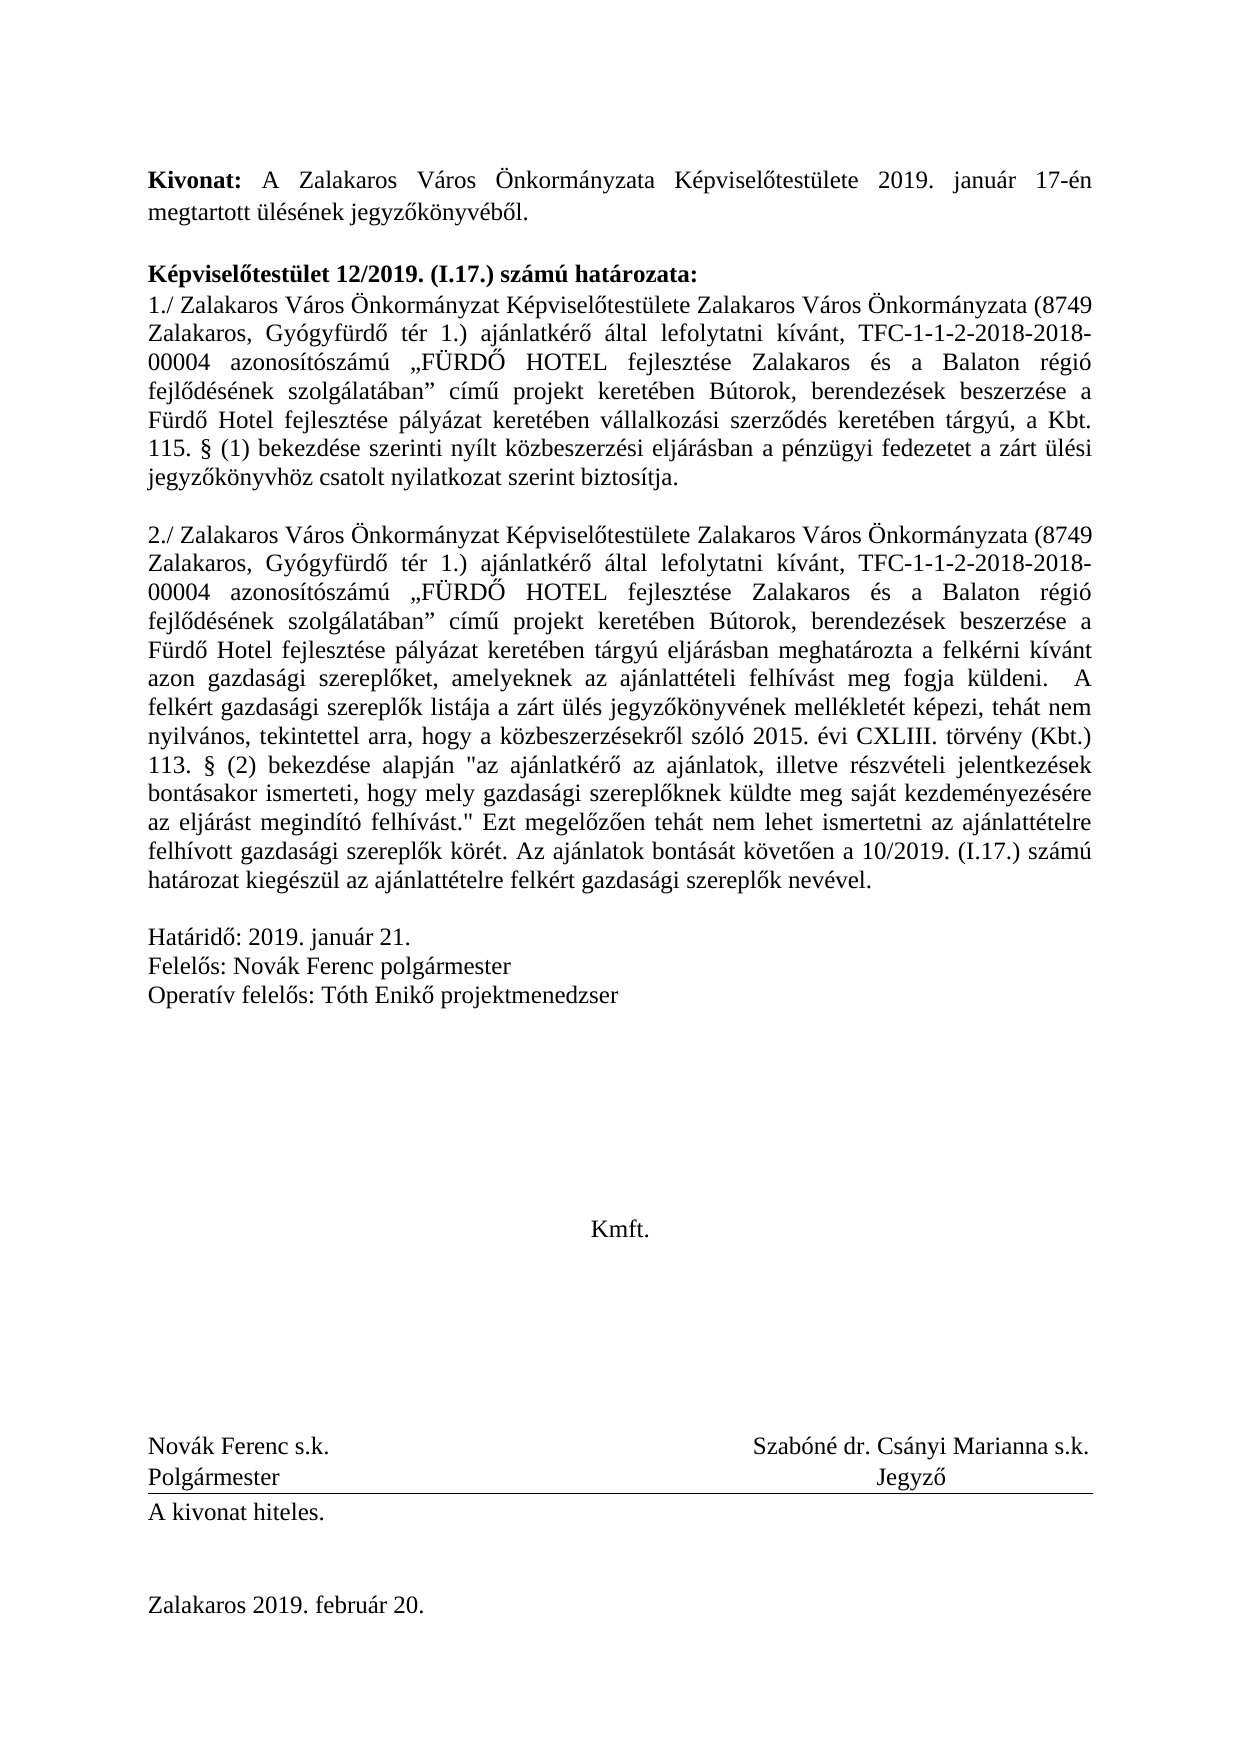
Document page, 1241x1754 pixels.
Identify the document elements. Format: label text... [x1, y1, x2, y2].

text Zalakaros 2019. február 20. [148, 1590, 1093, 1618]
text Kivonat: A Zalakaros Város Önkormányzata Képviselőtestülete 2019. január 17-én megtartott ülésének jegyzőkönyvéből. [148, 166, 1093, 225]
text Kmft. [148, 1214, 1093, 1242]
text Operatív felelős: Tóth Enikő projektmenedzser [148, 980, 1093, 1008]
text Felelős: Novák Ferenc polgármester [148, 951, 1093, 980]
text Polgármester Jegyző [148, 1462, 1093, 1493]
text Képviselőtestület 12/2019. (I.17.) számú határozata: [148, 259, 1093, 287]
text Novák Ferenc s.k. Szabóné dr. Csányi Marianna s.k. [148, 1431, 1093, 1460]
text 1./ Zalakaros Város Önkormányzat Képviselőtestülete Zalakaros Város Önkormányzata (8749 Zalakaros, Gyógyfürdő tér 1.) ajánlatkérő által lefolytatni kívánt, TFC-1-1-2-2018-2018-00004 azonosítószámú „FÜRDŐ HOTEL fejlesztése Zalakaros és a Balaton régió fejlődésének szolgálatában” című projekt keretében Bútorok, berendezések beszerzése a Fürdő Hotel fejlesztése pályázat keretében vállalkozási szerződés keretében tárgyú, a Kbt. 115. § (1) bekezdése szerinti nyílt közbeszerzési eljárásban a pénzügyi fedezetet a zárt ülési jegyzőkönyvhöz csatolt nyilatkozat szerint biztosítja. [148, 290, 1093, 491]
text Határidő: 2019. január 21. [148, 922, 1093, 951]
text 2./ Zalakaros Város Önkormányzat Képviselőtestülete Zalakaros Város Önkormányzata (8749 Zalakaros, Gyógyfürdő tér 1.) ajánlatkérő által lefolytatni kívánt, TFC-1-1-2-2018-2018-00004 azonosítószámú „FÜRDŐ HOTEL fejlesztése Zalakaros és a Balaton régió fejlődésének szolgálatában” című projekt keretében Bútorok, berendezések beszerzése a Fürdő Hotel fejlesztése pályázat keretében tárgyú eljárásban meghatározta a felkérni kívánt azon gazdasági szereplőket, amelyeknek az ajánlattételi felhívást meg fogja küldeni. A felkért gazdasági szereplők listája a zárt ülés jegyzőkönyvének mellékletét képezi, tehát nem nyilvános, tekintettel arra, hogy a közbeszerzésekről szóló 2015. évi CXLIII. törvény (Kbt.) 113. § (2) bekezdése alapján "az ajánlatkérő az ajánlatok, illetve részvételi jelentkezések bontásakor ismerteti, hogy mely gazdasági szereplőknek küldte meg saját kezdeményezésére az eljárást megindító felhívást." Ezt megelőzően tehát nem lehet ismertetni az ajánlattételre felhívott gazdasági szereplők körét. Az ajánlatok bontását követően a 10/2019. (I.17.) számú határozat kiegészül az ajánlattételre felkért gazdasági szereplők nevével. [148, 520, 1093, 893]
text A kivonat hiteles. [148, 1497, 1093, 1525]
